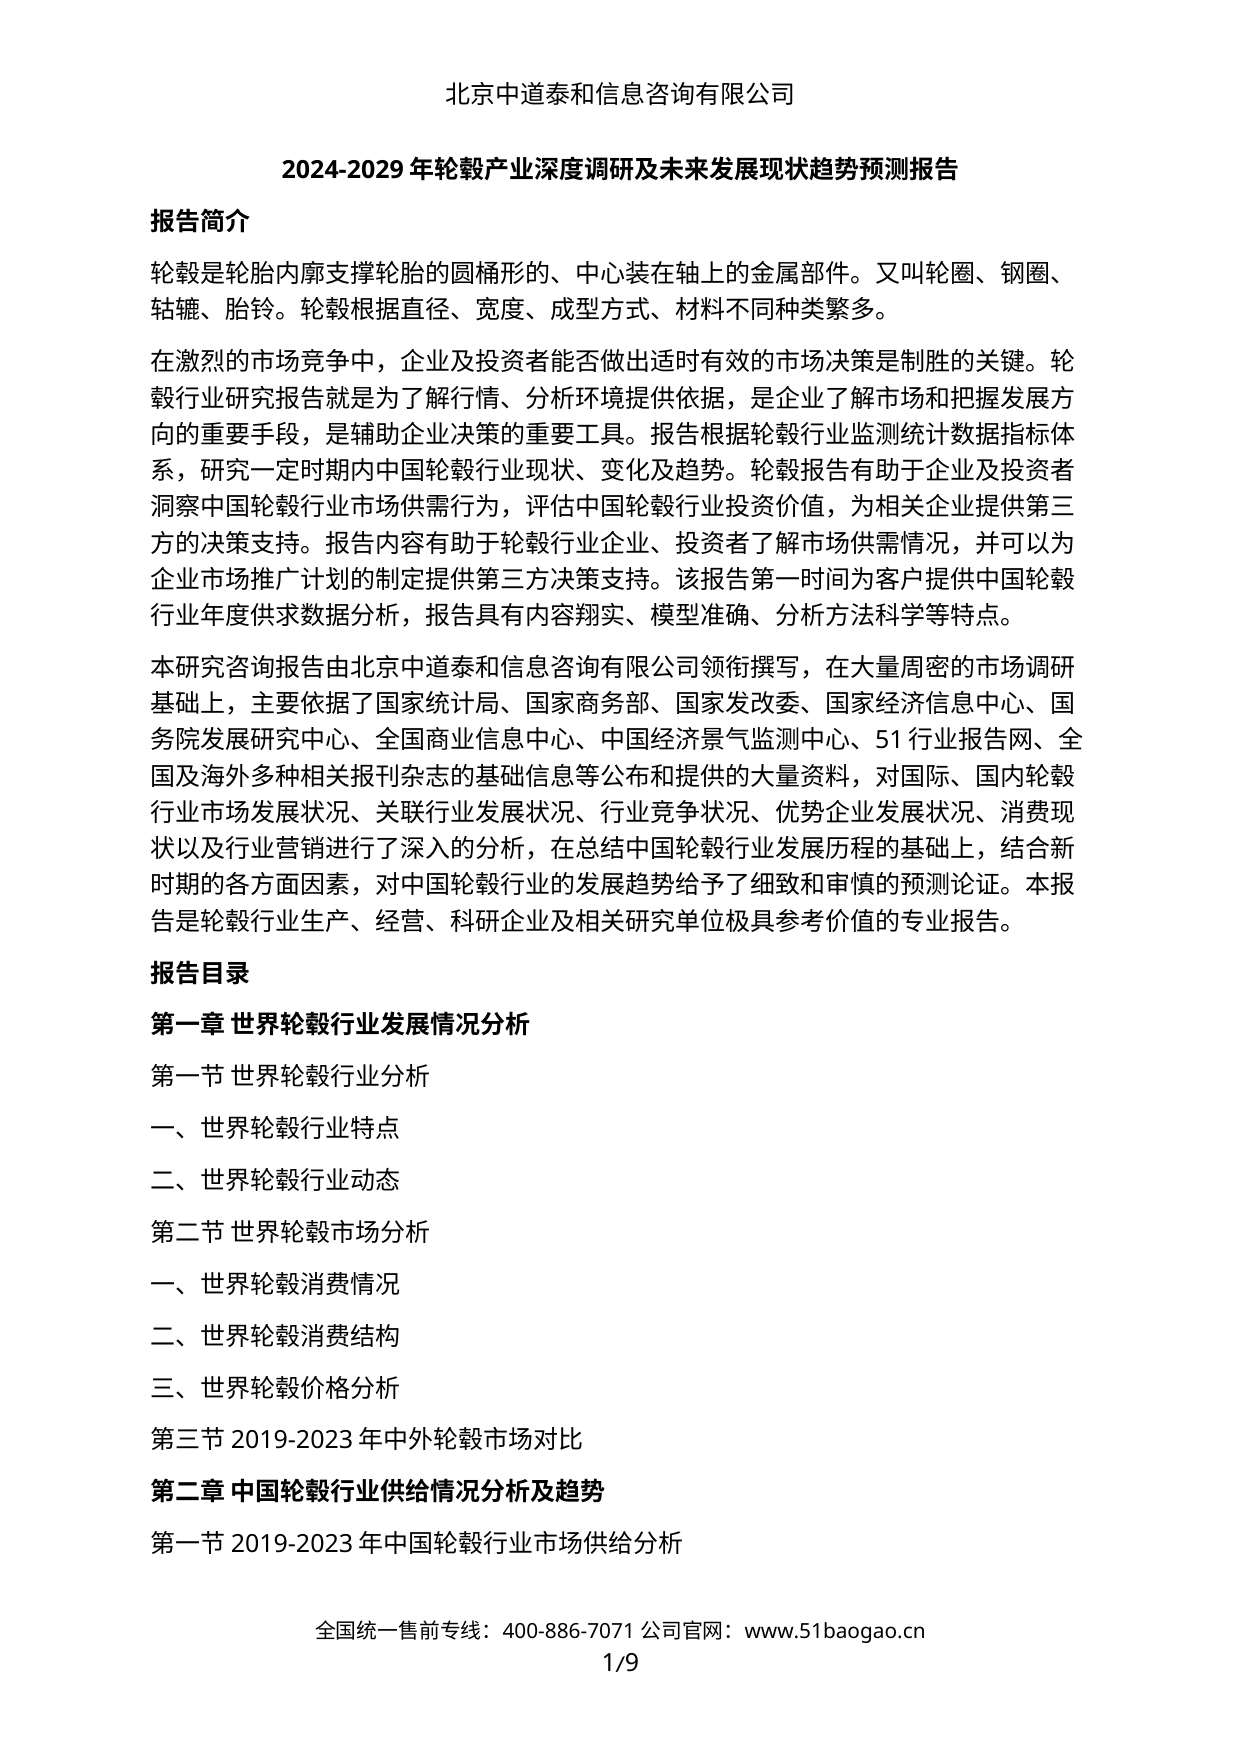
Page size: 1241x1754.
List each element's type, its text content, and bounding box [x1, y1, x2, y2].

text 一、世界轮毂行业特点 [150, 1109, 1090, 1145]
text 轮毂是轮胎内廓支撑轮胎的圆桶形的、中心装在轴上的金属部件。又叫轮圈、钢圈、轱辘、胎铃。轮毂根据直径、宽度、成型方式、材料不同种类繁多。 [150, 254, 1090, 326]
text 一、世界轮毂消费情况 [150, 1264, 1090, 1301]
text 2024-2029年轮毂产业深度调研及未来发展现状趋势预测报告 [150, 150, 1090, 186]
text 第一节 世界轮毂行业分析 [150, 1057, 1090, 1093]
text 第一章 世界轮毂行业发展情况分析 [150, 1005, 1090, 1041]
text 报告目录 [150, 953, 1090, 989]
text 二、世界轮毂消费结构 [150, 1316, 1090, 1352]
text 第三节 2019-2023年中外轮毂市场对比 [150, 1420, 1090, 1456]
text 三、世界轮毂价格分析 [150, 1368, 1090, 1404]
text 第二章 中国轮毂行业供给情况分析及趋势 [150, 1472, 1090, 1508]
text 二、世界轮毂行业动态 [150, 1161, 1090, 1197]
text 第二节 世界轮毂市场分析 [150, 1212, 1090, 1249]
text 本研究咨询报告由北京中道泰和信息咨询有限公司领衔撰写，在大量周密的市场调研基础上，主要依据了国家统计局、国家商务部、国家发改委、国家经济信息中心、国务院发展研究中心、全国商业信息中心、中国经济景气监测中心、51行业报告网、全国及海外多种相关报刊杂志的基础信息等公布和提供的大量资料，对国际、国内轮毂行业市场发展状况、关联行业发展状况、行业竞争状况、优势企业发展状况、消费现状以及行业营销进行了深入的分析，在总结中国轮毂行业发展历程的基础上，结合新时期的各方面因素，对中国轮毂行业的发展趋势给予了细致和审慎的预测论证。本报告是轮毂行业生产、经营、科研企业及相关研究单位极具参考价值的专业报告。 [150, 647, 1090, 937]
text 在激烈的市场竞争中，企业及投资者能否做出适时有效的市场决策是制胜的关键。轮毂行业研究报告就是为了解行情、分析环境提供依据，是企业了解市场和把握发展方向的重要手段，是辅助企业决策的重要工具。报告根据轮毂行业监测统计数据指标体系，研究一定时期内中国轮毂行业现状、变化及趋势。轮毂报告有助于企业及投资者洞察中国轮毂行业市场供需行为，评估中国轮毂行业投资价值，为相关企业提供第三方的决策支持。报告内容有助于轮毂行业企业、投资者了解市场供需情况，并可以为企业市场推广计划的制定提供第三方决策支持。该报告第一时间为客户提供中国轮毂行业年度供求数据分析，报告具有内容翔实、模型准确、分析方法科学等特点。 [150, 342, 1090, 632]
text 报告简介 [150, 202, 1090, 238]
text 第一节 2019-2023年中国轮毂行业市场供给分析 [150, 1524, 1090, 1560]
